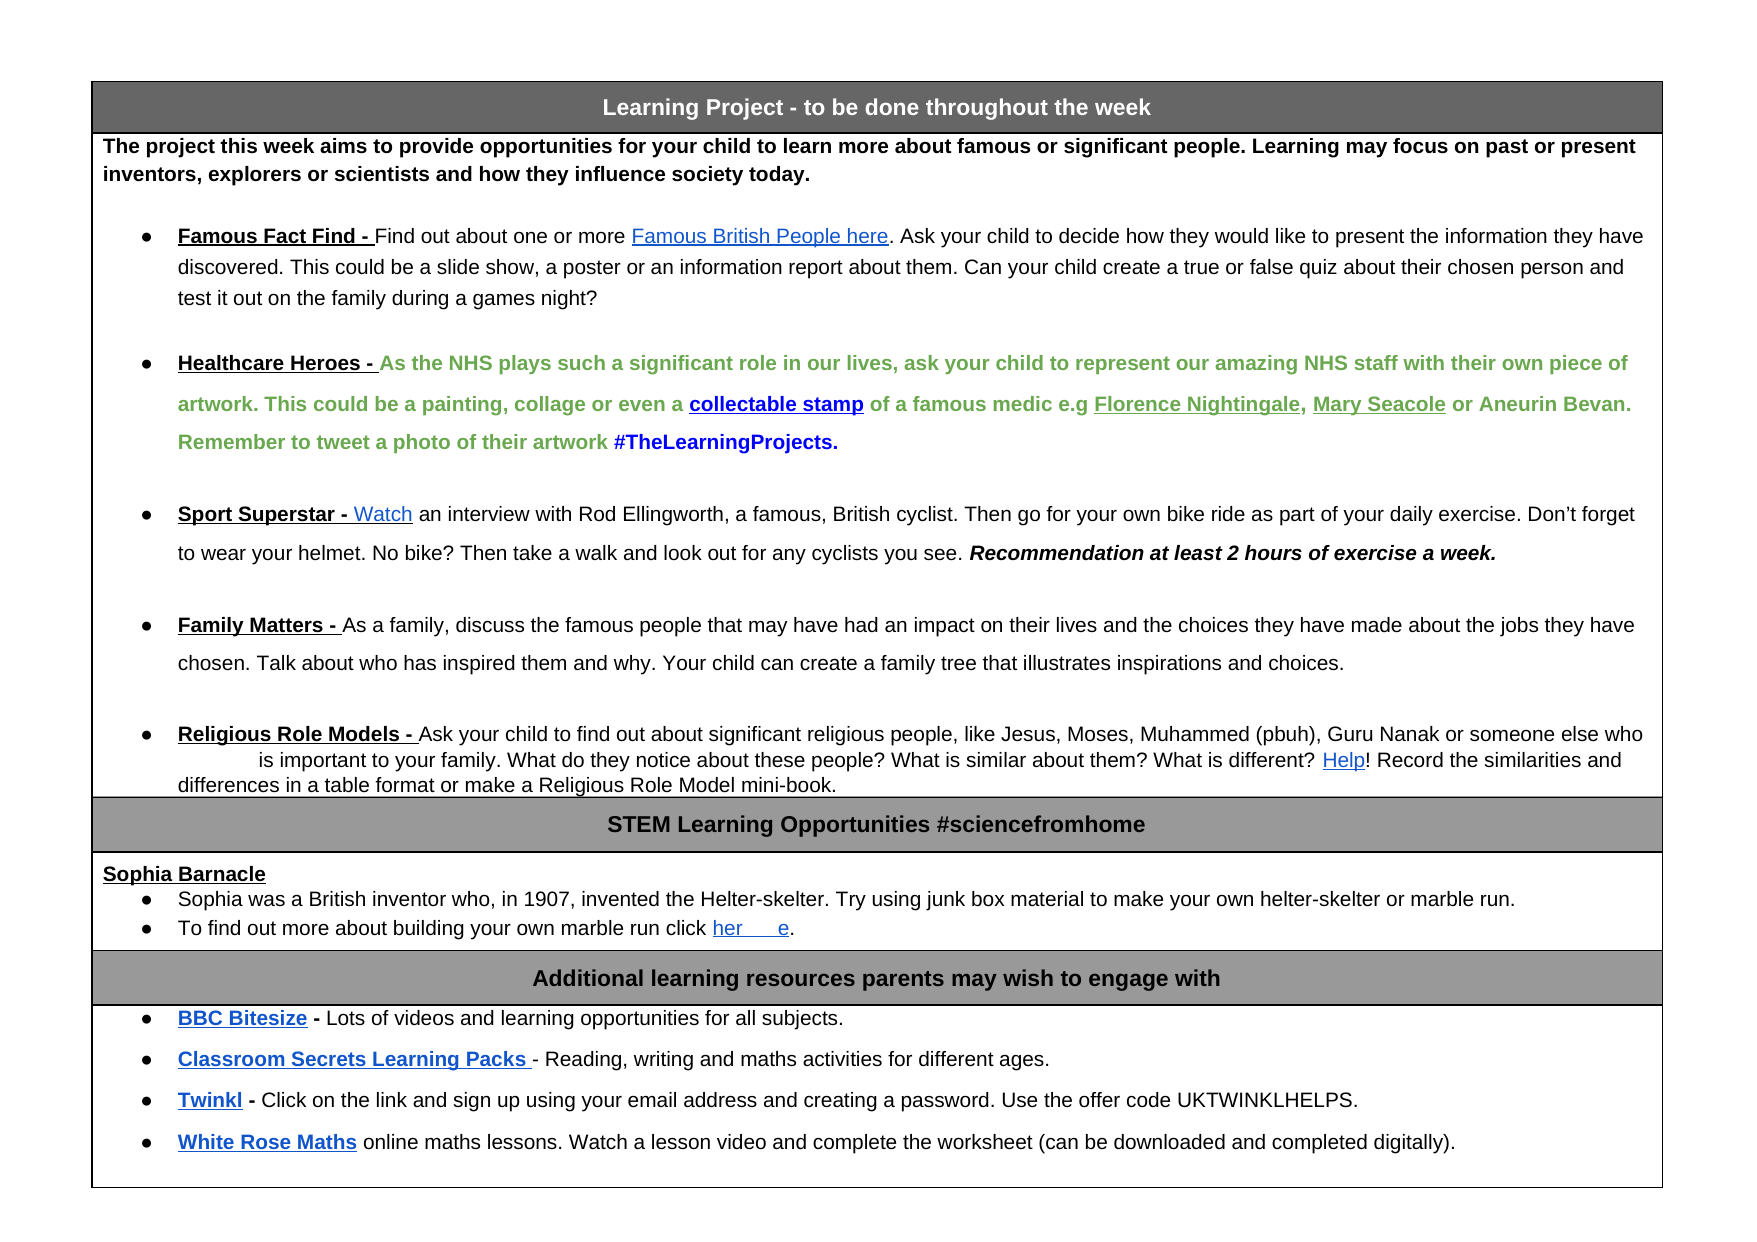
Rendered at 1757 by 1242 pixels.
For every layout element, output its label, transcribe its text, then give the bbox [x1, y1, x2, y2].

table_cell STEM Learning Opportunities #sciencefromhome [93, 798, 1662, 851]
table_cell The project this week aims to provide opportunities for your child to learn more about famous or significant people. Learning may focus on past or present inventors, explorers or scientists and how they influence society today. Famous Fact Find - ​Find out about one or more​ ​Famous British People here​. Ask your child to decide how they would like to present the information they have discovered. This could be a slide show, a poster or an information report about them. Can your child create a true or false quiz about their chosen person and test it out on the family during a games night? Healthcare Heroes - ​As the NHS plays such a significant role in our lives, ask your child to represent our amazing NHS staff with their own piece of artwork. This could be a painting, collage or even a ​collectable stamp​ of a famous medic e.g ​Florence Nightingale​, ​Mary Seacole​ or ​Aneurin Bevan​. Remember to tweet a photo of their artwork​ ​#TheLearningProjects. Sport Superstar - ​Watch​ an interview with Rod Ellingworth, a famous, British cyclist. Then go for your own bike ride as part of your daily exercise. Don’t forget to wear your helmet. No bike? Then take a walk and look out for any cyclists you see. ​Recommendation at least 2 hours of exercise a week. Family Matters - ​As a family, discuss the famous people that may have had an impact on their lives and the choices they have made about the jobs they have chosen. Talk about who has inspired them and why. Your child can create a family tree that illustrates inspirations and choices. Religious Role Models - Ask your child to find out about significant religious people, like Jesus, Moses, Muhammed (pbuh), Guru Nanak or someone else who​ is important to your family. What do they notice about these people? What is similar about them? What is different? ​Help!​ Record the similarities and differences in a table format or make a Religious Role Model mini-book. [93, 134, 1662, 796]
table_cell Sophia Barnacle Sophia was a British inventor who, in 1907, invented the Helter-skelter. Try using junk box material to make your own helter-skelter or marble run. To find out more about building your own marble run click her​ e.​ [93, 853, 1662, 949]
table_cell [93, 1006, 1662, 1187]
table_cell Additional learning resources parents may wish to engage with [93, 951, 1662, 1004]
table_header Learning Project - to be done throughout the week [93, 82, 1662, 132]
